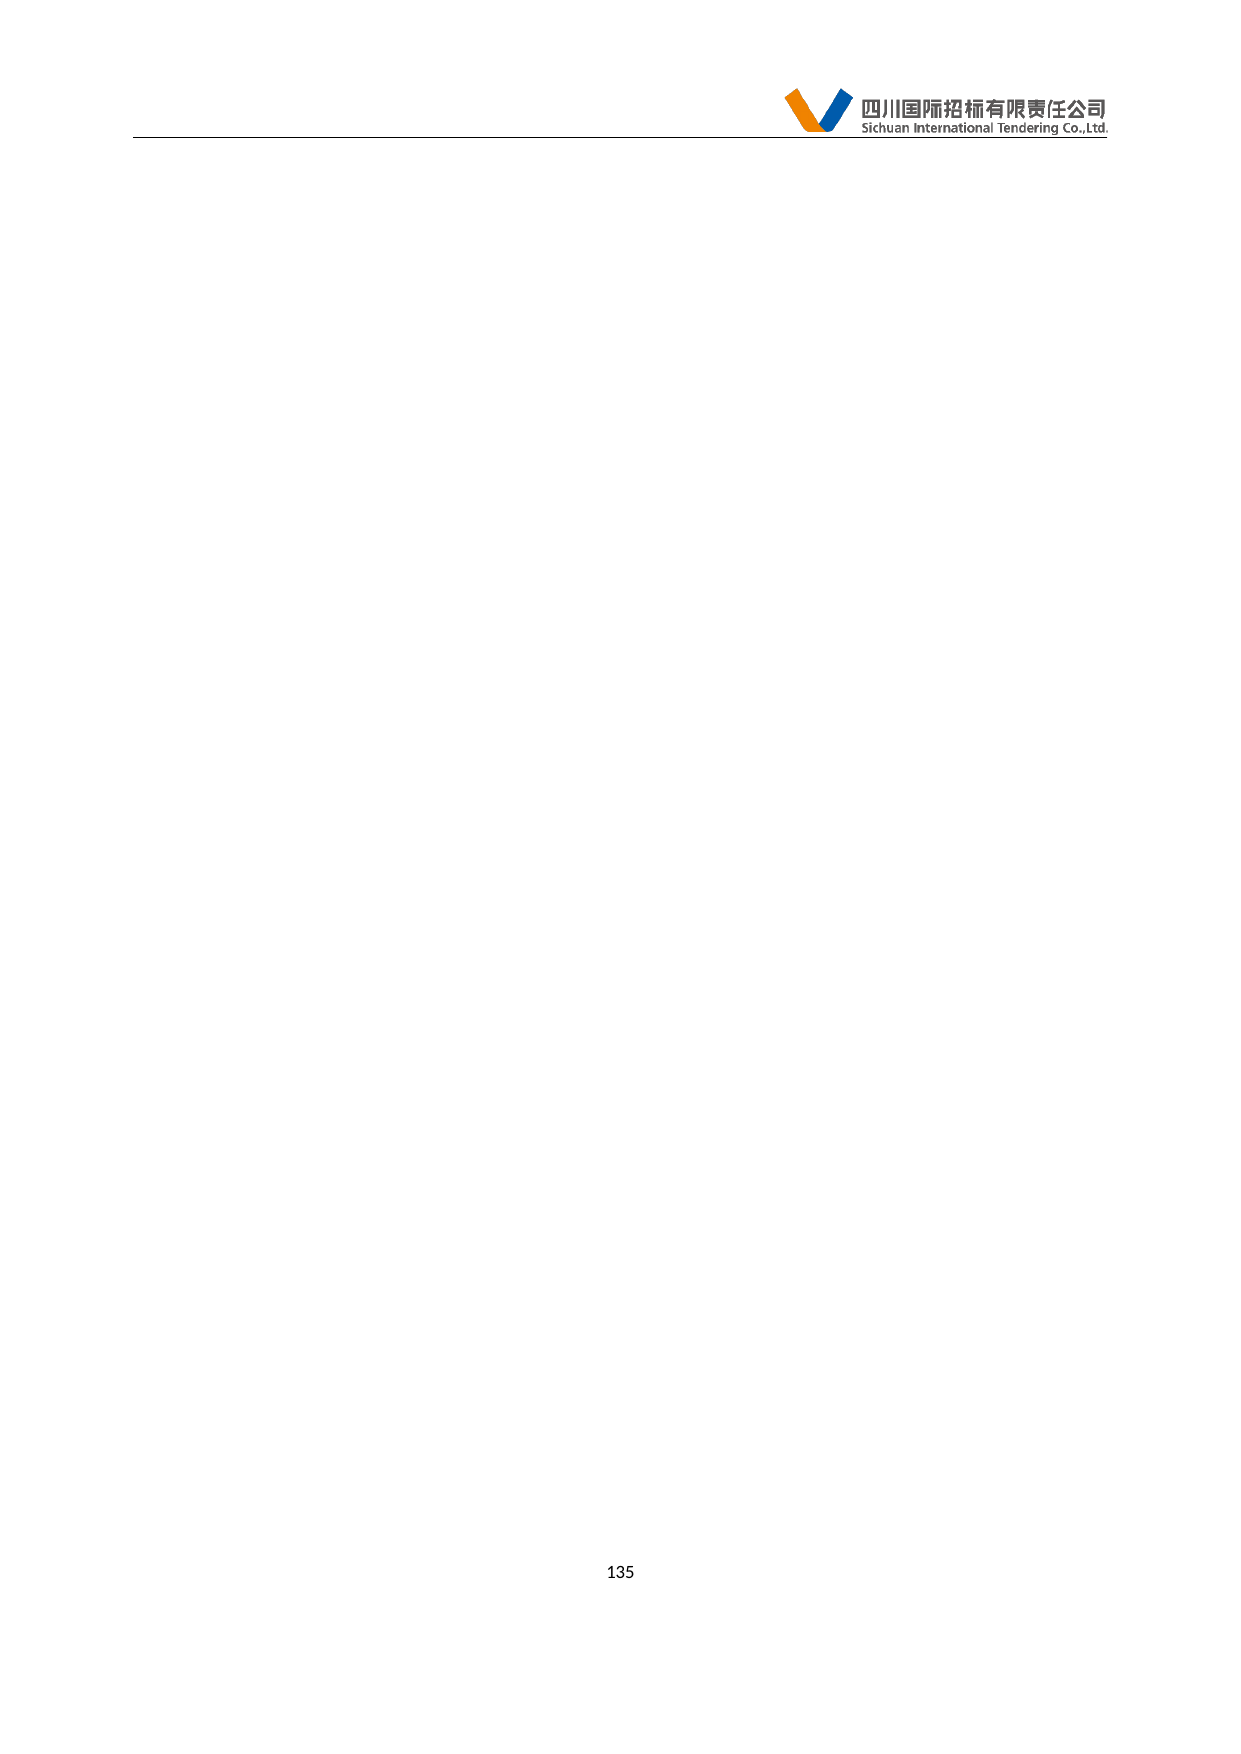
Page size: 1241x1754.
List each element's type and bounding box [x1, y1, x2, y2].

picture [784, 88, 1108, 135]
